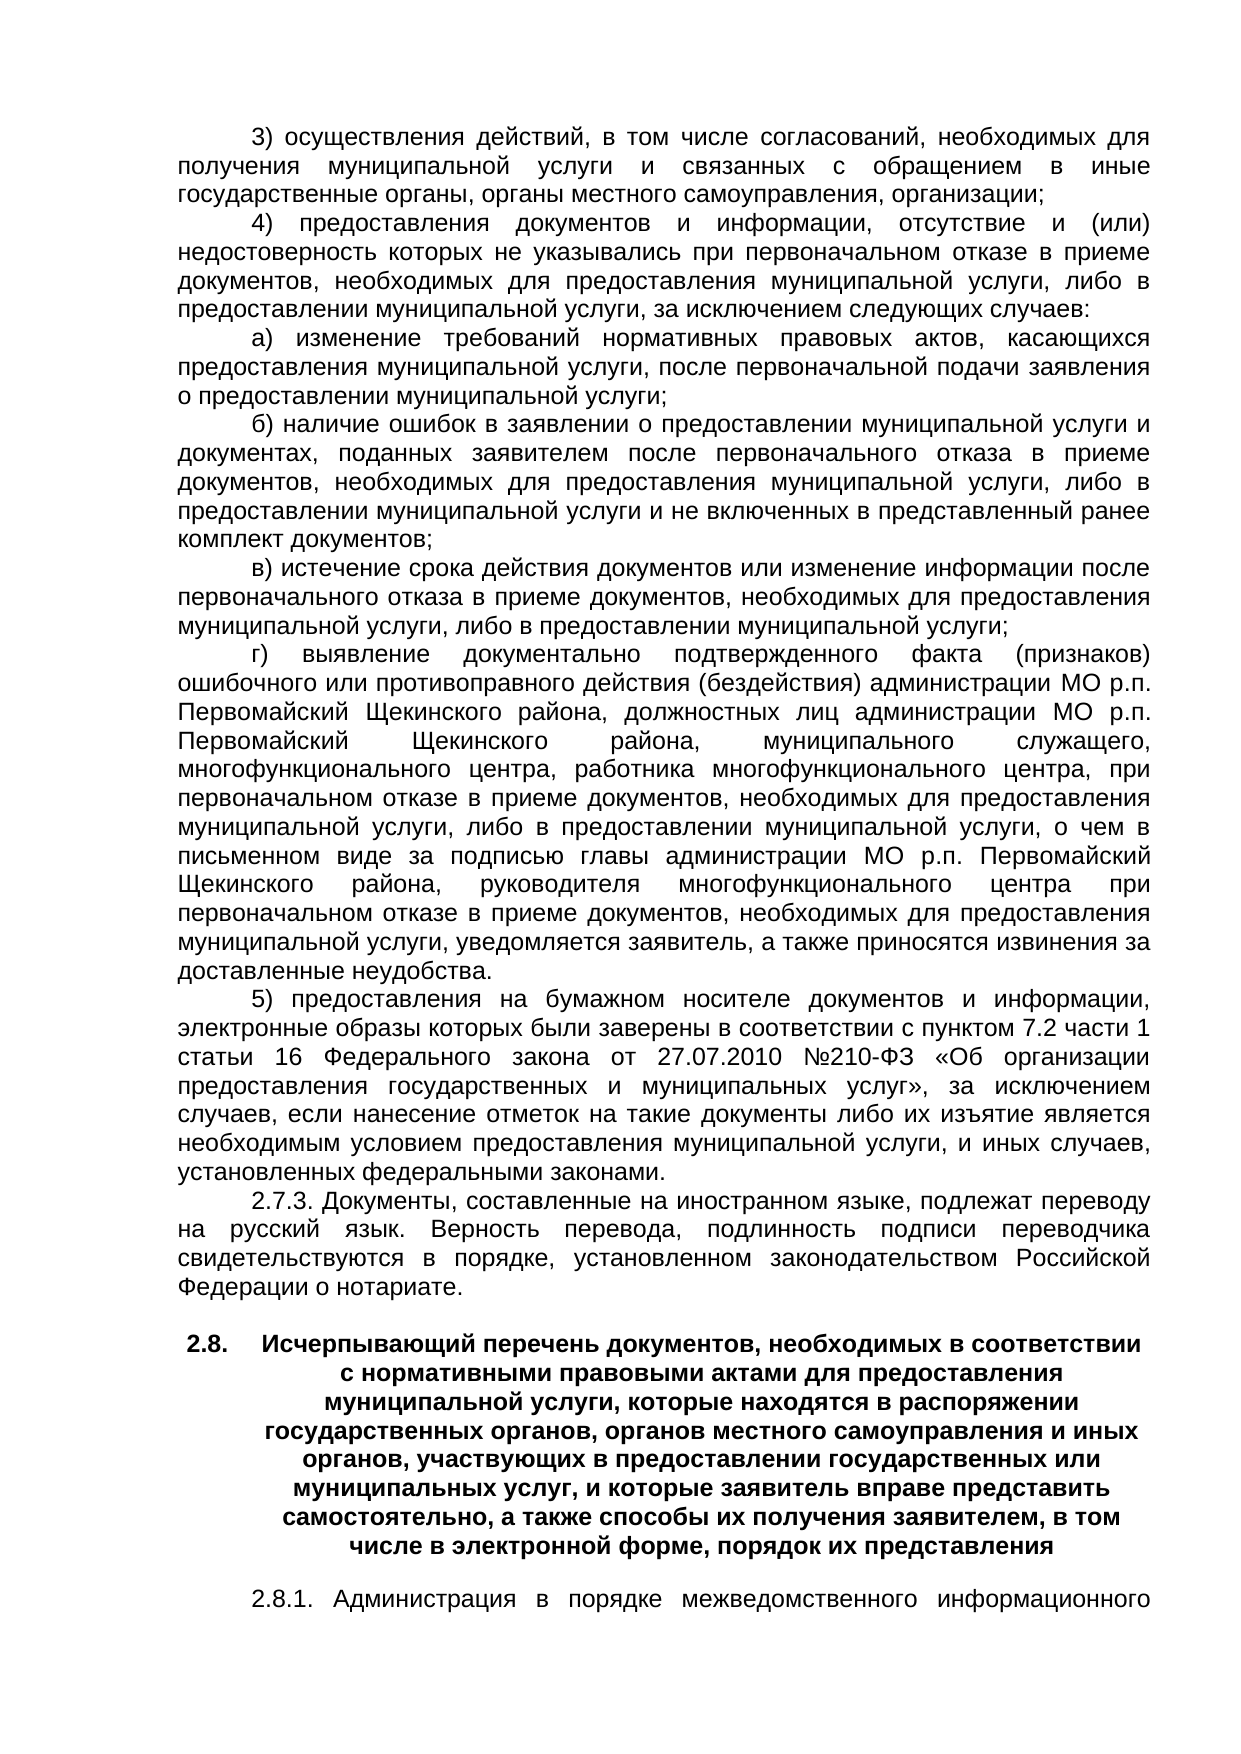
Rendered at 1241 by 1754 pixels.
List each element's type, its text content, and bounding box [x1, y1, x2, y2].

text в) истечение срока действия документов или изменение информации после первоначального отказа в приеме документов, необходимых для предоставления муниципальной услуги, либо в предоставлении муниципальной услуги; [177, 553, 1152, 639]
text 3) осуществления действий, в том числе согласований, необходимых для получения муниципальной услуги и связанных с обращением в иные государственные органы, органы местного самоуправления, организации; [177, 122, 1152, 208]
text б) наличие ошибок в заявлении о предоставлении муниципальной услуги и документах, поданных заявителем после первоначального отказа в приеме документов, необходимых для предоставления муниципальной услуги, либо в предоставлении муниципальной услуги и не включенных в представленный ранее комплект документов; [177, 409, 1152, 553]
text 4) предоставления документов и информации, отсутствие и (или) недостоверность которых не указывались при первоначальном отказе в приеме документов, необходимых для предоставления муниципальной услуги, либо в предоставлении муниципальной услуги, за исключением следующих случаев: [177, 208, 1152, 323]
text 5) предоставления на бумажном носителе документов и информации, электронные образы которых были заверены в соответствии с пунктом 7.2 части 1 статьи 16 Федерального закона от 27.07.2010 №210-ФЗ «Об организации предоставления государственных и муниципальных услуг», за исключением случаев, если нанесение отметок на такие документы либо их изъятие является необходимым условием предоставления муниципальной услуги, и иных случаев, установленных федеральными законами. [177, 984, 1152, 1186]
list Исчерпывающий перечень документов, необходимых в соответствии с нормативными правовыми актами для предоставления муниципальной услуги, которые находятся в распоряжении государственных органов, органов местного самоуправления и иных органов, участвующих в предоставлении государственных или муниципальных услуг, и которые заявитель вправе представить самостоятельно, а также способы их получения заявителем, в том числе в электронной форме, порядок их представления [177, 1329, 1152, 1559]
text а) изменение требований нормативных правовых актов, касающихся предоставления муниципальной услуги, после первоначальной подачи заявления о предоставлении муниципальной услуги; [177, 323, 1152, 409]
text г) выявление документально подтвержденного факта (признаков) ошибочного или противоправного действия (бездействия) администрации МО р.п. Первомайский Щекинского района, должностных лиц администрации МО р.п. Первомайский Щекинского района, муниципального служащего, многофункционального центра, работника многофункционального центра, при первоначальном отказе в приеме документов, необходимых для предоставления муниципальной услуги, либо в предоставлении муниципальной услуги, о чем в письменном виде за подписью главы администрации МО р.п. Первомайский Щекинского района, руководителя многофункционального центра при первоначальном отказе в приеме документов, необходимых для предоставления муниципальной услуги, уведомляется заявитель, а также приносятся извинения за доставленные неудобства. [177, 639, 1152, 984]
text 2.7.3. Документы, составленные на иностранном языке, подлежат переводу на русский язык. Верность перевода, подлинность подписи переводчика свидетельствуются в порядке, установленном законодательством Российской Федерации о нотариате. [177, 1186, 1152, 1301]
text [177, 1583, 1152, 1612]
